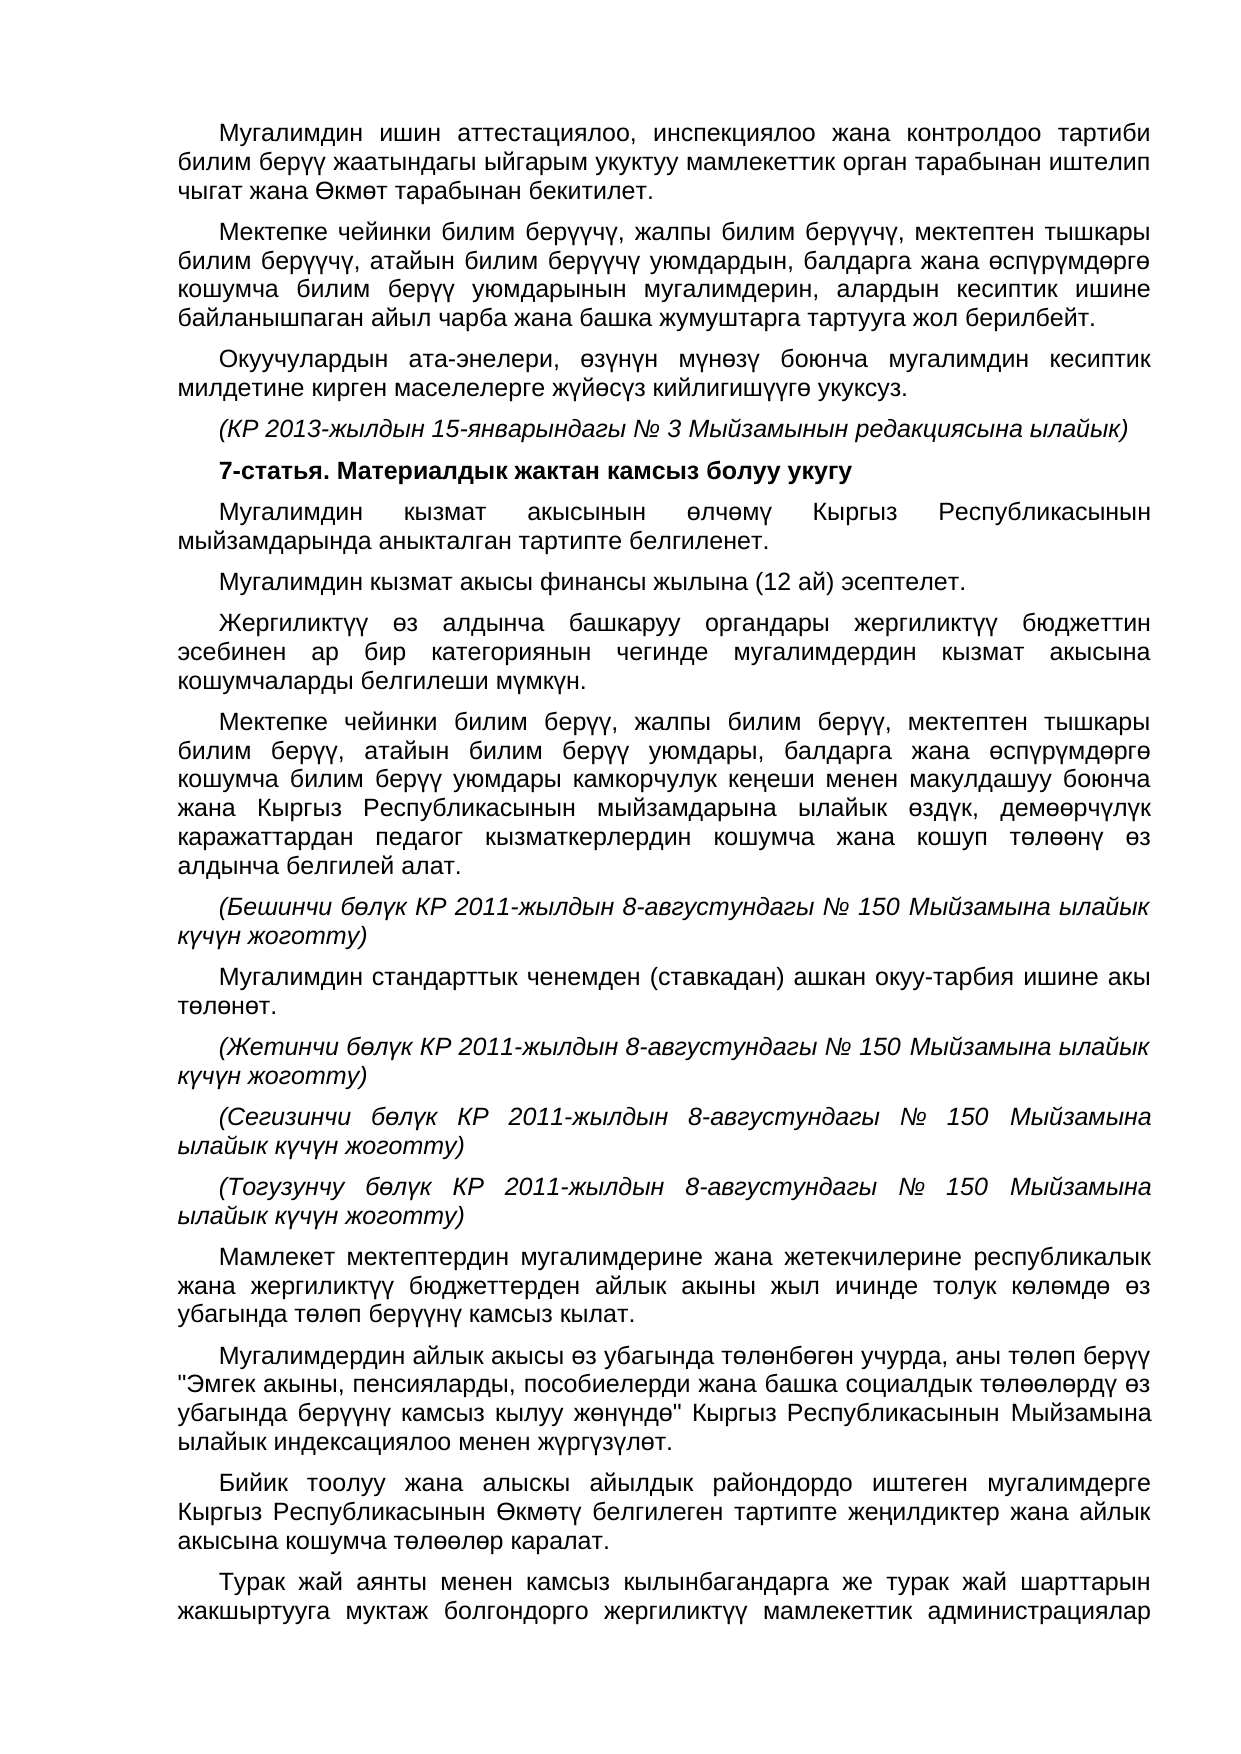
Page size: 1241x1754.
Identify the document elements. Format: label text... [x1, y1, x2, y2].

text Мугалимдин кызмат акысы финансы жылына (12 ай) эсептелет. [177, 567, 1152, 596]
text Мектепке чейинки билим берүү, жалпы билим берүү, мектептен тышкары билим берүү, атайын билим берүү уюмдары, балдарга жана өспүрүмдөргө кошумча билим берүү уюмдары камкорчулук кеңеши менен макулдашуу боюнча жана Кыргыз Республикасынын мыйзамдарына ылайык өздүк, демөөрчүлүк каражаттардан педагог кызматкерлердин кошумча жана кошуп төлөөнү өз алдынча белгилей алат. [177, 707, 1152, 879]
text (Тогузунчу бөлүк КР 2011-жылдын 8-августундагы № 150 Мыйзамына ылайык күчүн жоготту) [177, 1172, 1152, 1229]
text (Бешинчи бөлүк КР 2011-жылдын 8-августундагы № 150 Мыйзамына ылайык күчүн жоготту) [177, 892, 1152, 949]
text Мугалимдин ишин аттестациялоо, инспекциялоо жана контролдоо тартиби билим берүү жаатындагы ыйгарым укуктуу мамлекеттик орган тарабынан иштелип чыгат жана Өкмөт тарабынан бекитилет. [177, 118, 1152, 204]
text Мектепке чейинки билим берүүчү, жалпы билим берүүчү, мектептен тышкары билим берүүчү, атайын билим берүүчү уюмдардын, балдарга жана өспүрүмдөргө кошумча билим берүү уюмдарынын мугалимдерин, алардын кесиптик ишине байланышпаган айыл чарба жана башка жумуштарга тартууга жол берилбейт. [177, 217, 1152, 332]
text Мугалимдин стандарттык ченемден (ставкадан) ашкан окуу-тарбия ишине акы төлөнөт. [177, 962, 1152, 1019]
text Мугалимдин кызмат акысынын өлчөмү Кыргыз Республикасынын мыйзамдарында аныкталган тартипте белгиленет. [177, 497, 1152, 554]
text Жергиликтүү өз алдынча башкаруу органдары жергиликтүү бюджеттин эсебинен ар бир категориянын чегинде мугалимдердин кызмат акысына кошумчаларды белгилеши мүмкүн. [177, 608, 1152, 694]
text Мугалимдердин айлык акысы өз убагында төлөнбөгөн учурда, аны төлөп берүү "Эмгек акыны, пенсияларды, пособиелерди жана башка социалдык төлөөлөрдү өз убагында берүүнү камсыз кылуу жөнүндө" Кыргыз Республикасынын Мыйзамына ылайык индексациялоо менен жүргүзүлөт. [177, 1341, 1152, 1456]
text Мамлекет мектептердин мугалимдерине жана жетекчилерине республикалык жана жергиликтүү бюджеттерден айлык акыны жыл ичинде толук көлөмдө өз убагында төлөп берүүнү камсыз кылат. [177, 1242, 1152, 1328]
text 7-статья. Материалдык жактан камсыз болуу укугу [177, 456, 1152, 484]
text (Жетинчи бөлүк КР 2011-жылдын 8-августундагы № 150 Мыйзамына ылайык күчүн жоготту) [177, 1032, 1152, 1089]
text Бийик тоолуу жана алыскы айылдык райондордо иштеген мугалимдерге Кыргыз Республикасынын Өкмөтү белгилеген тартипте жеңилдиктер жана айлык акысына кошумча төлөөлөр каралат. [177, 1468, 1152, 1554]
text (КР 2013-жылдын 15-январындагы № 3 Мыйзамынын редакциясына ылайык) [177, 414, 1152, 443]
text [177, 1567, 1152, 1624]
text Окуучулардын ата-энелери, өзүнүн мүнөзү боюнча мугалимдин кесиптик милдетине кирген маселелерге жүйөсүз кийлигишүүгө укуксуз. [177, 344, 1152, 402]
text (Сегизинчи бөлүк КР 2011-жылдын 8-августундагы № 150 Мыйзамына ылайык күчүн жоготту) [177, 1102, 1152, 1159]
